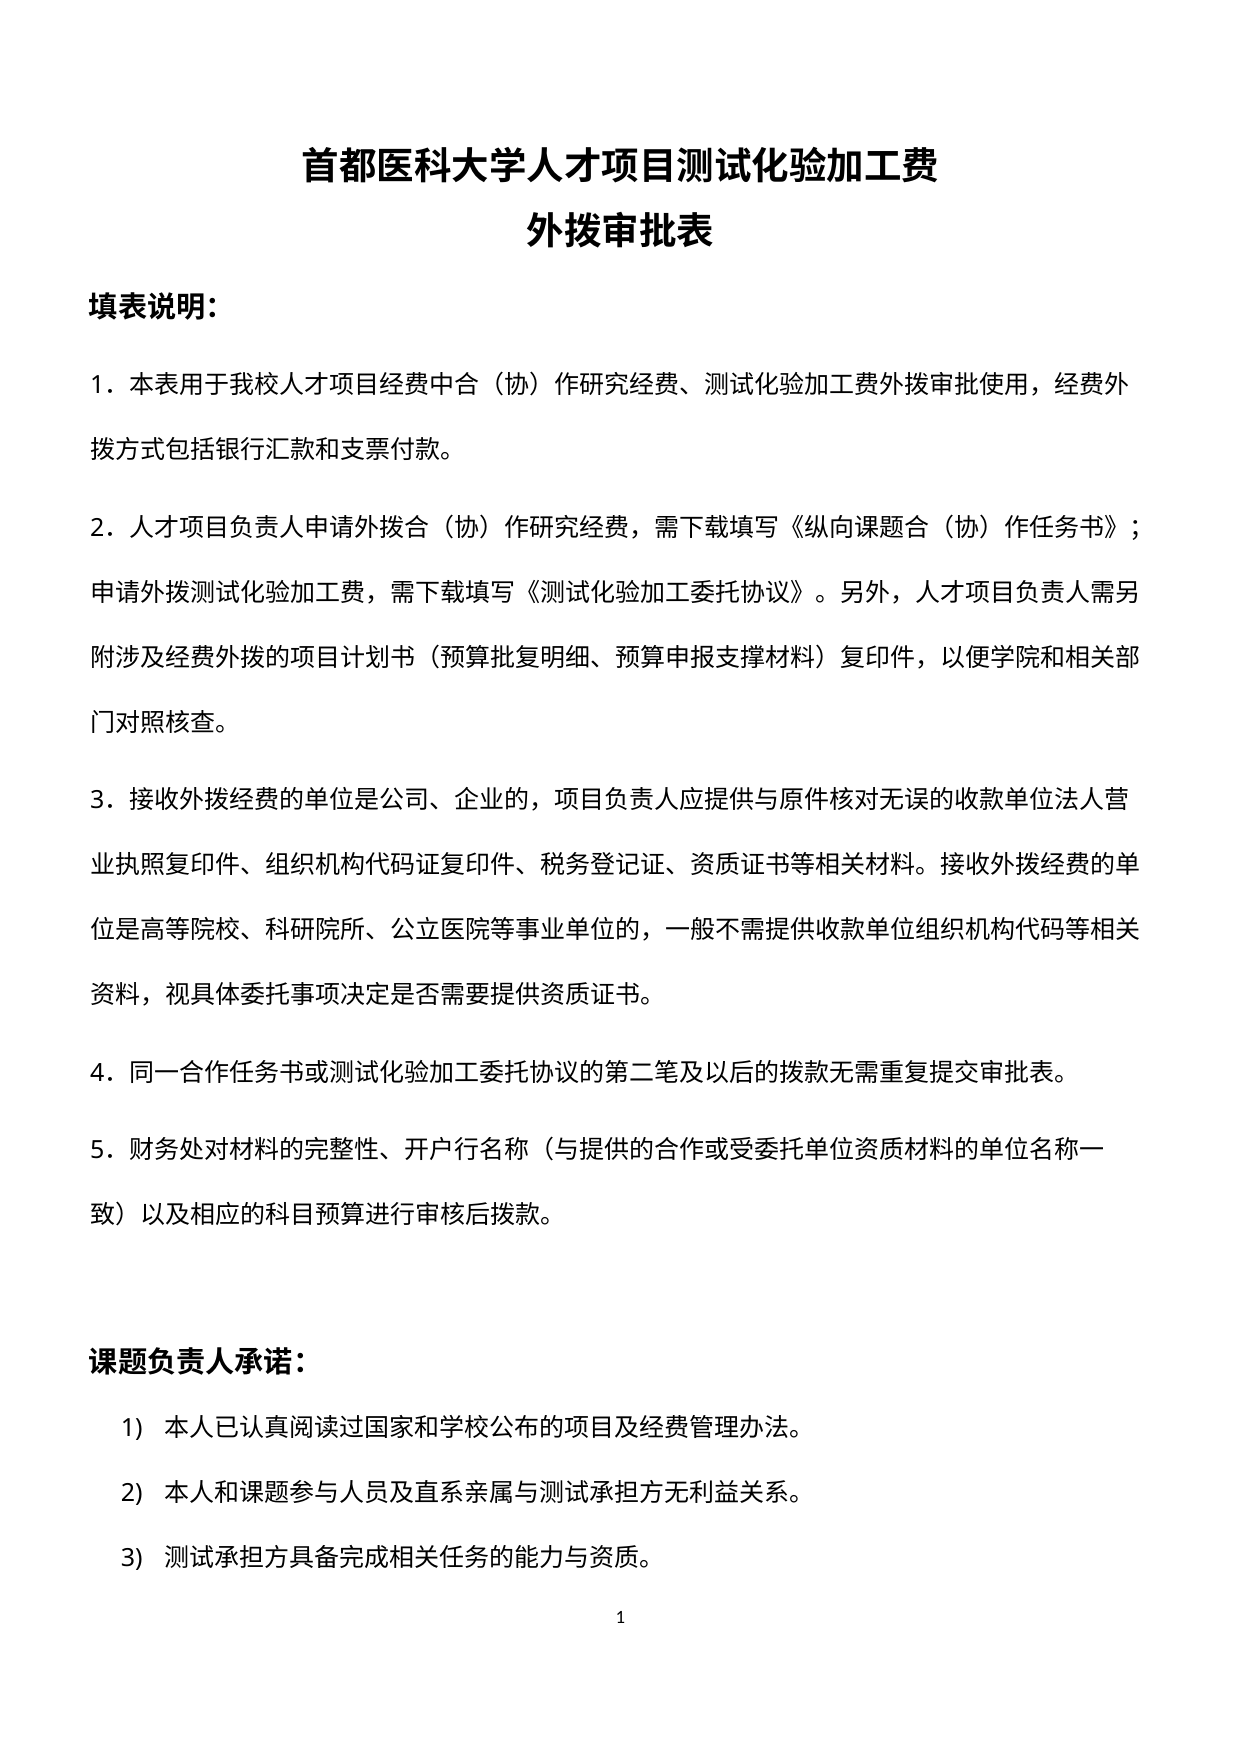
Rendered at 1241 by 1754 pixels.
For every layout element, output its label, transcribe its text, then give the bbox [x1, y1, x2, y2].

list 本人和课题参与人员及直系亲属与测试承担方无利益关系。 [121, 1458, 1152, 1523]
list 本人已认真阅读过国家和学校公布的项目及经费管理办法。 [121, 1393, 1186, 1458]
list 财务处对材料的完整性、开户行名称（与提供的合作或受委托单位资质材料的单位名称一致）以及相应的科目预算进行审核后拨款。 [90, 1115, 1152, 1245]
text 外拨审批表 [89, 195, 1152, 260]
list 测试承担方具备完成相关任务的能力与资质。 [121, 1523, 1152, 1588]
text 课题负责人承诺： [89, 1328, 1152, 1393]
list 接收外拨经费的单位是公司、企业的，项目负责人应提供与原件核对无误的收款单位法人营业执照复印件、组织机构代码证复印件、税务登记证、资质证书等相关材料。接收外拨经费的单位是高等院校、科研院所、公立医院等事业单位的，一般不需提供收款单位组织机构代码等相关资料，视具体委托事项决定是否需要提供资质证书。 [90, 765, 1152, 1025]
list 人才项目负责人申请外拨合（协）作研究经费，需下载填写《纵向课题合（协）作任务书》；申请外拨测试化验加工费，需下载填写《测试化验加工委托协议》。另外，人才项目负责人需另附涉及经费外拨的项目计划书（预算批复明细、预算申报支撑材料）复印件，以便学院和相关部门对照核查。 [90, 493, 1152, 753]
text 首都医科大学人才项目测试化验加工费 [89, 130, 1152, 195]
list 本表用于我校人才项目经费中合（协）作研究经费、测试化验加工费外拨审批使用，经费外拨方式包括银行汇款和支票付款。 [90, 350, 1152, 480]
text 填表说明： [89, 273, 1152, 338]
list 同一合作任务书或测试化验加工委托协议的第二笔及以后的拨款无需重复提交审批表。 [90, 1038, 1152, 1103]
